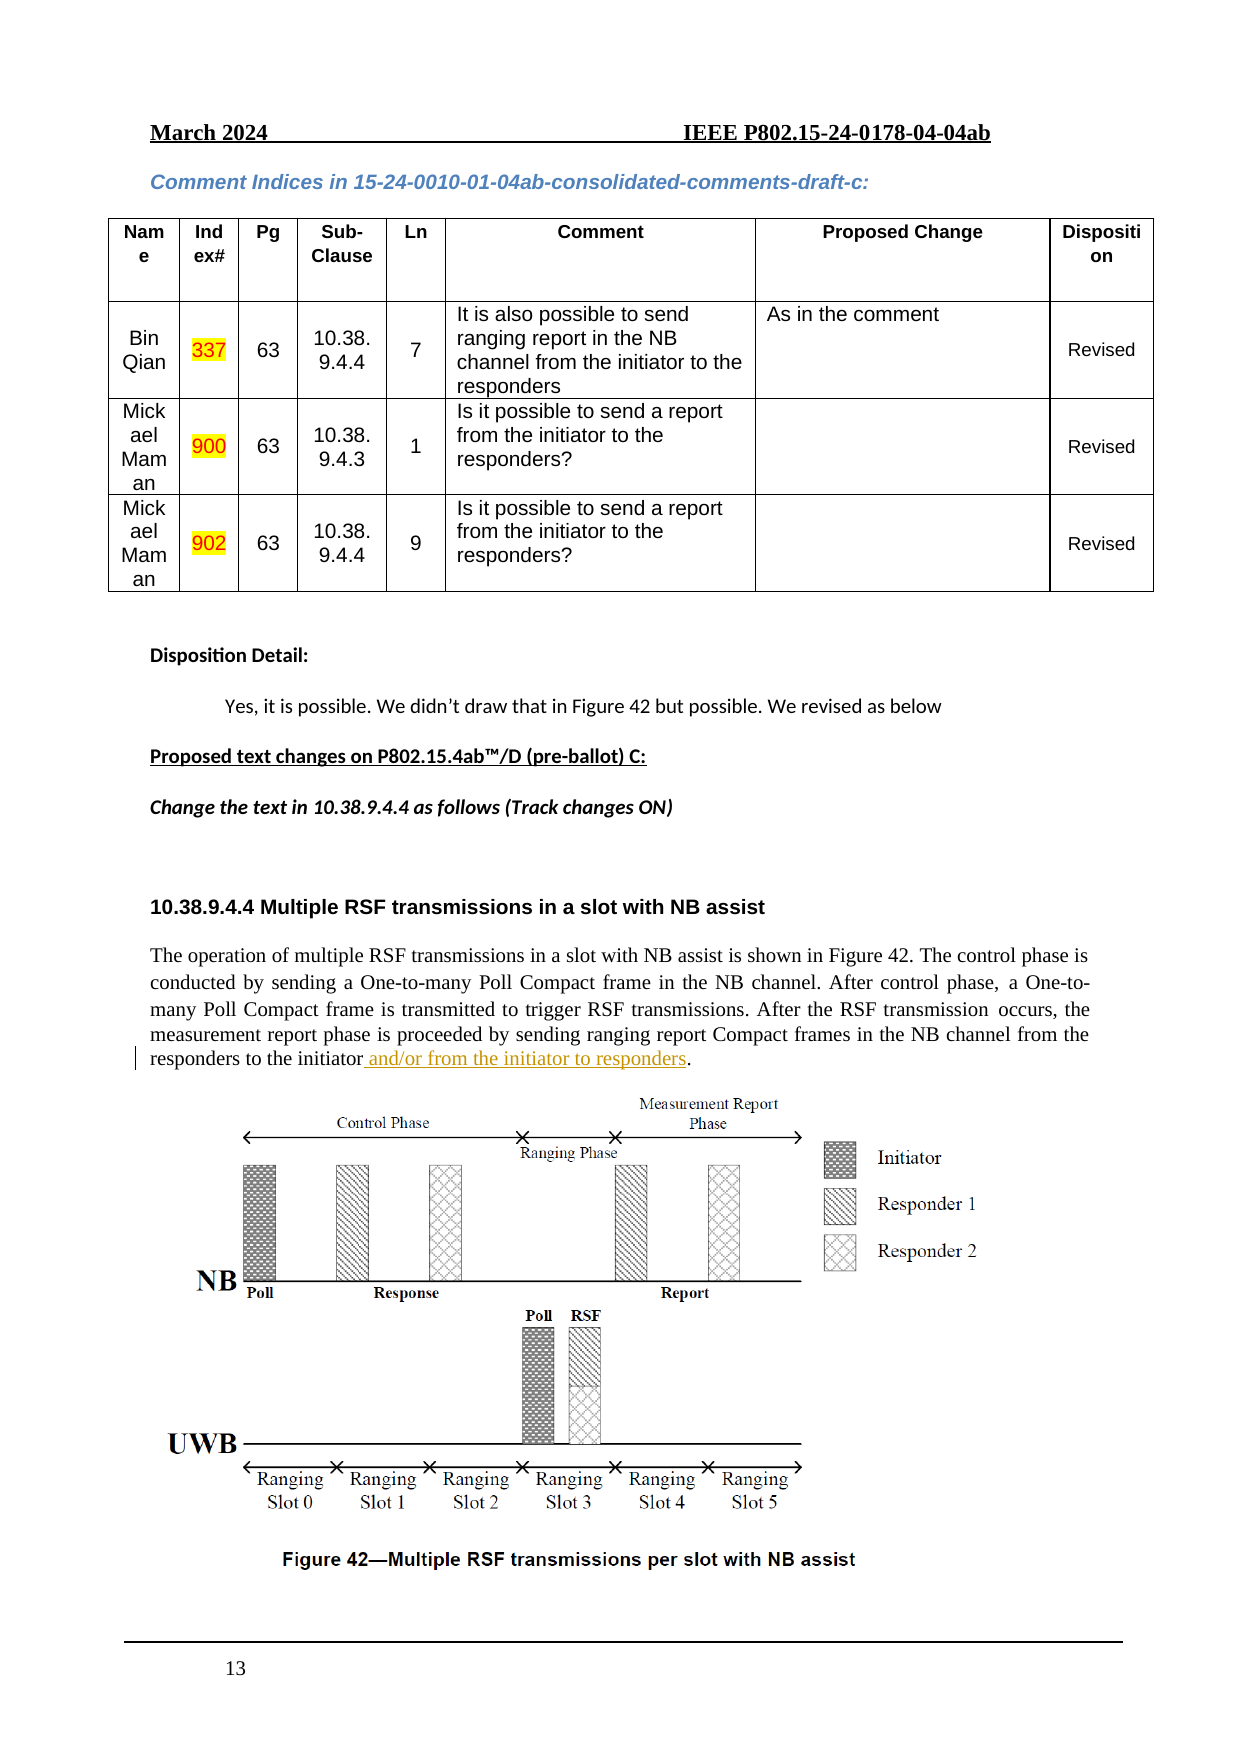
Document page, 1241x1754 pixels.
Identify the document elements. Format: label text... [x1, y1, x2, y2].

table_cell Revised [1051, 399, 1153, 494]
table_header Name [109, 219, 179, 301]
table_cell 337 [180, 302, 238, 397]
table_cell 7 [387, 302, 445, 397]
table_cell 10.38.9.4.3 [298, 399, 386, 494]
table_header Comment [446, 219, 755, 301]
table_cell 9 [387, 495, 445, 591]
table_header Pg [239, 219, 297, 301]
table_header Disposition [1051, 219, 1153, 301]
table_cell 10.38.9.4.4 [298, 495, 386, 591]
table_cell [756, 495, 1049, 591]
table_cell [756, 399, 1049, 494]
table_header Index# [180, 219, 238, 301]
table_header Proposed Change [756, 219, 1049, 301]
table_cell Is it possible to send a report from the initiator to the responders? [446, 495, 755, 591]
text Comment Indices in 15-24-0010-01-04ab-consolidated-comments-draft-c: [150, 169, 1090, 193]
text The operation of multiple RSF transmissions in a slot with NB assist is shown in Figure 42. The control phase is conducted by sending a One-to-many Poll Compact frame in the NB channel. After control phase, a One-to-many Poll Compact frame is transmitted to trigger RSF transmissions. After the RSF transmission occurs, the measurement report phase is proceeded by sending ranging report Compact frames in the NB channel from the responders to the initiator. [150, 943, 1090, 1070]
table_cell 1 [387, 399, 445, 494]
table_cell Mickael Maman [109, 399, 179, 494]
table_cell 63 [239, 495, 297, 591]
table_cell 900 [180, 399, 238, 494]
text Proposed text changes on P802.15.4ab™/D (pre-ballot) C: [150, 743, 1090, 769]
table_cell Revised [1051, 495, 1153, 591]
table_header Sub-Clause [298, 219, 386, 301]
table_cell 902 [180, 495, 238, 591]
table_header Ln [387, 219, 445, 301]
text Change the text in 10.38.9.4.4 as follows (Track changes ON) [150, 794, 1090, 819]
table_cell Bin Qian [109, 302, 179, 397]
table_cell 10.38.9.4.4 [298, 302, 386, 397]
text Yes, it is possible. We didn’t draw that in Figure 42 but possible. We revised as below [150, 693, 1090, 718]
table_cell It is also possible to send ranging report in the NB channel from the initiator to the responders [446, 302, 755, 397]
table_cell Is it possible to send a report from the initiator to the responders? [446, 399, 755, 494]
table_cell As in the comment [756, 302, 1049, 397]
table_cell 63 [239, 399, 297, 494]
table_cell Revised [1051, 302, 1153, 397]
text 10.38.9.4.4 Multiple RSF transmissions in a slot with NB assist [150, 895, 1090, 919]
table_cell Mickael Maman [109, 495, 179, 591]
table_cell 63 [239, 302, 297, 397]
text Disposition Detail: [150, 643, 1090, 668]
